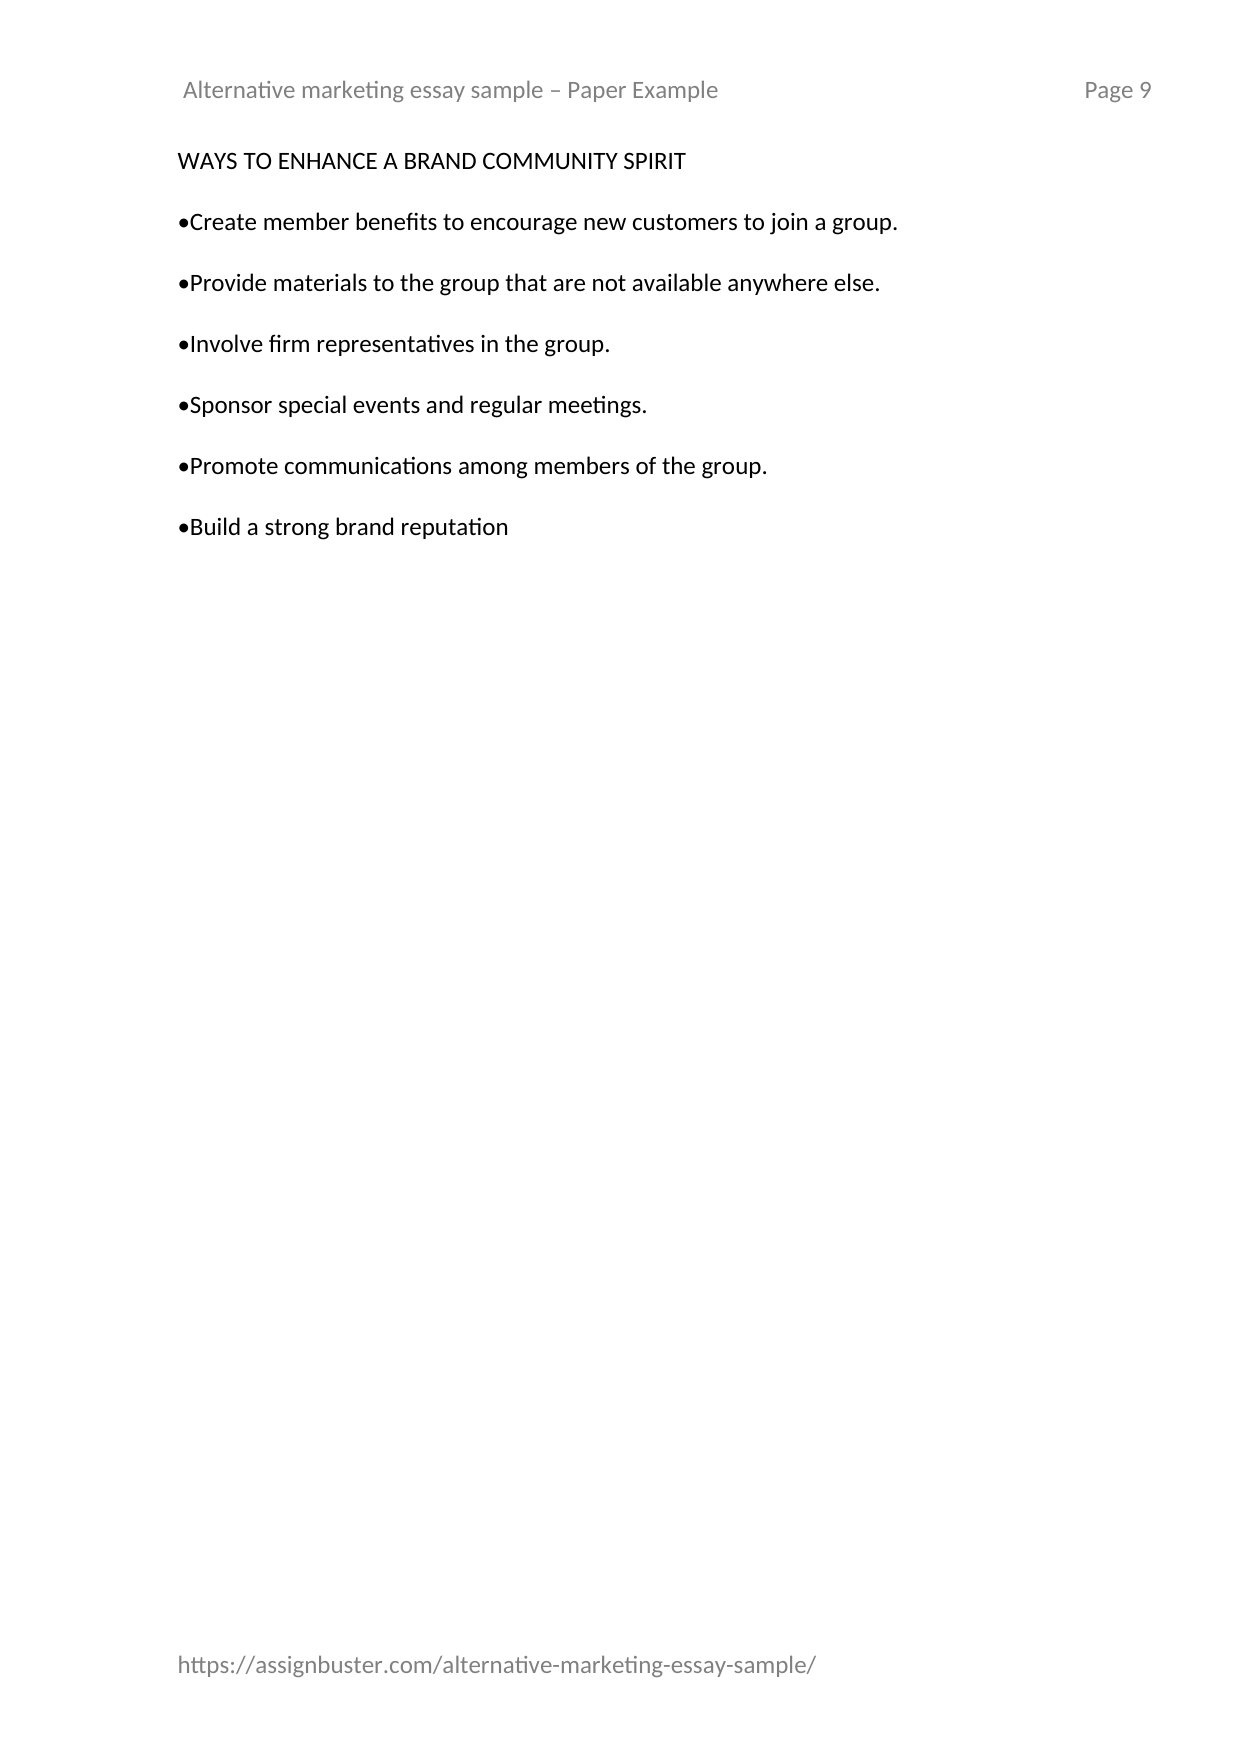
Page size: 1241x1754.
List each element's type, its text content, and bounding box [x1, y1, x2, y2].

text WAYS TO ENHANCE A BRAND COMMUNITY SPIRIT •Create member benefits to encourage new customers to join a group. •Provide materials to the group that are not available anywhere else. •Involve firm representatives in the group. •Sponsor special events and regular meetings. •Promote communications among members of the group. •Build a strong brand reputation [177, 145, 1152, 542]
